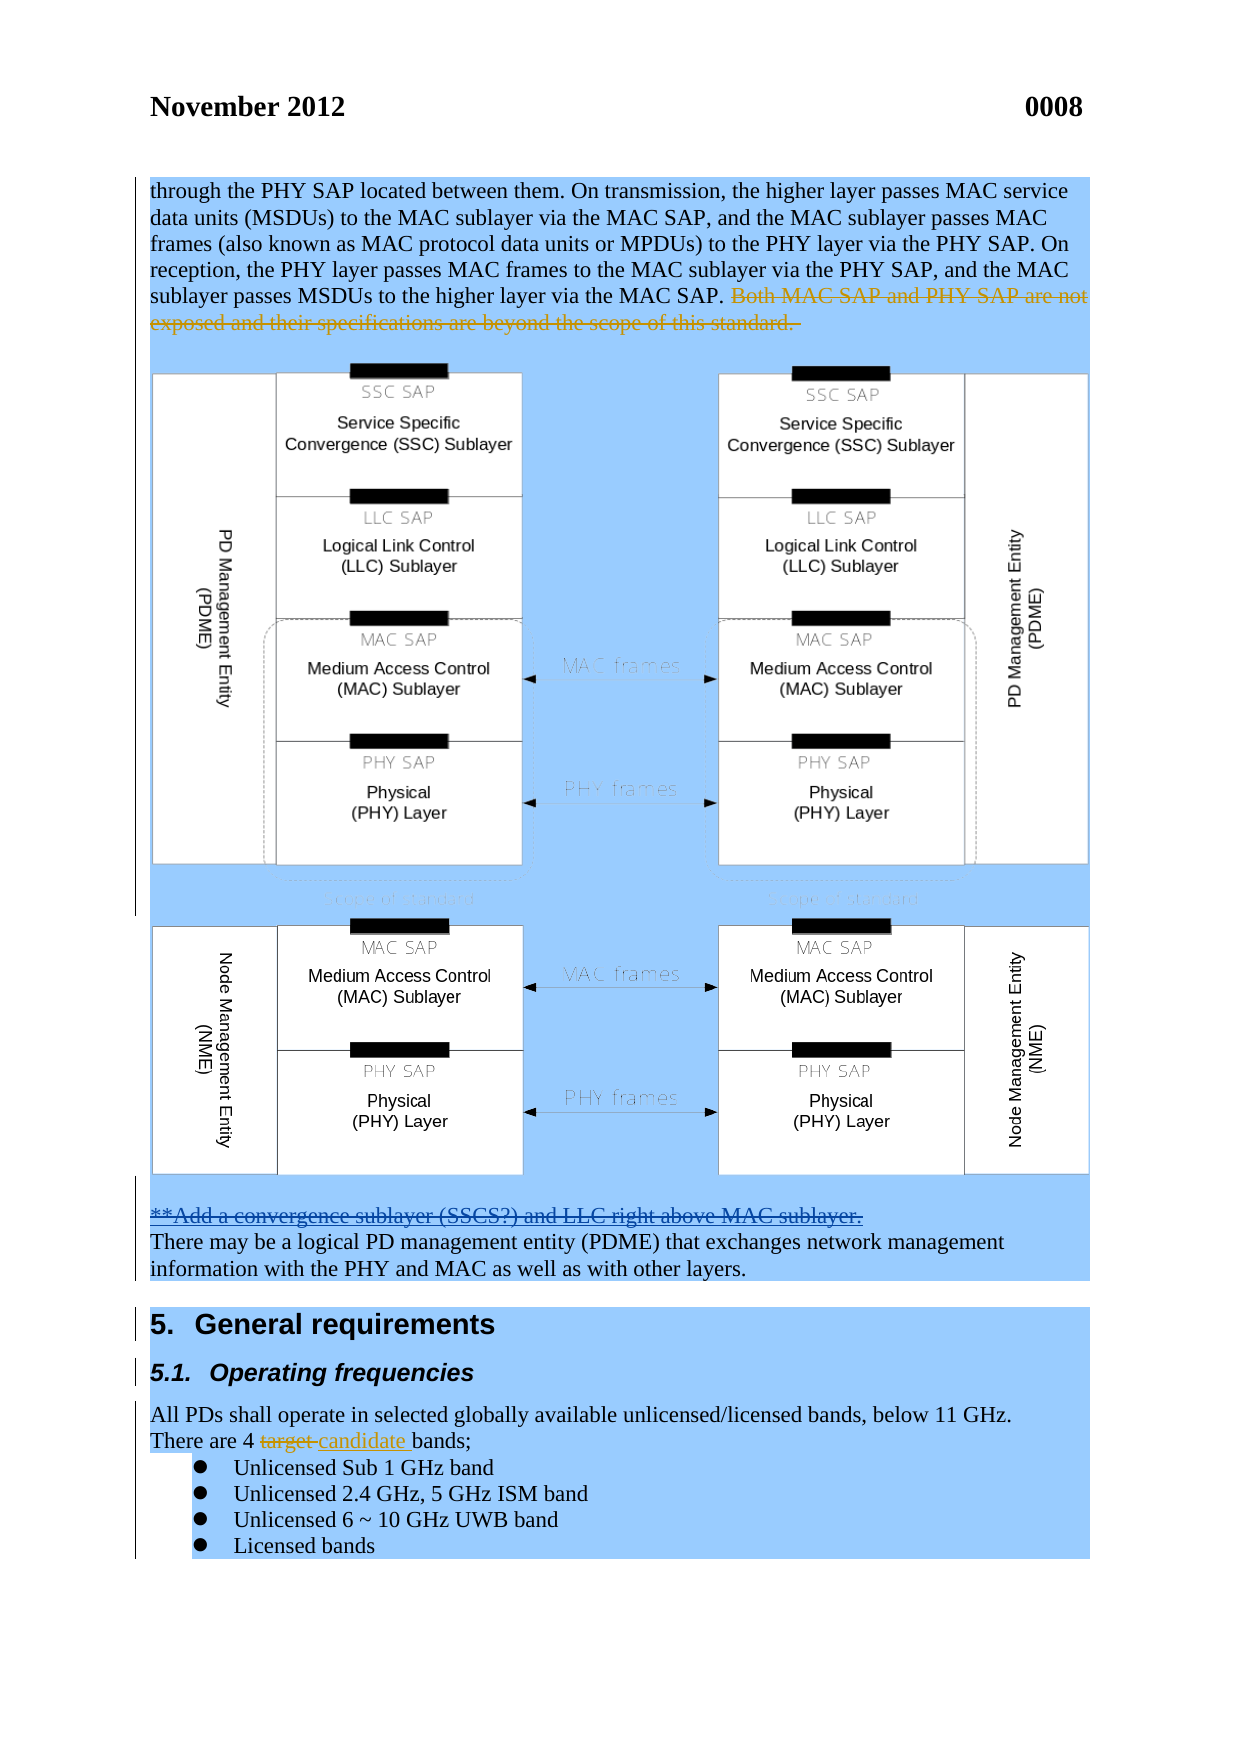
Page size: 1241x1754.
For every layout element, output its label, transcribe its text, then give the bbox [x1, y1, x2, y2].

subtitle Operating frequencies [150, 1358, 1090, 1386]
list Unlicensed 6 ~ 10 GHz UWB band [192, 1506, 1090, 1533]
text All PDs shall operate in selected globally available unlicensed/licensed bands, below 11 GHz. [150, 1401, 1090, 1427]
text There are 4 bands; [150, 1427, 1090, 1453]
list Licensed bands [192, 1533, 1090, 1559]
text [150, 177, 1090, 335]
list Unlicensed 2.4 GHz, 5 GHz ISM band [192, 1480, 1090, 1506]
list Unlicensed Sub 1 GHz band [192, 1453, 1090, 1480]
subtitle General requirements [150, 1307, 1090, 1341]
text There may be a logical PD management entity (PDME) that exchanges network management information with the PHY and MAC as well as with other layers. [150, 1228, 1090, 1281]
